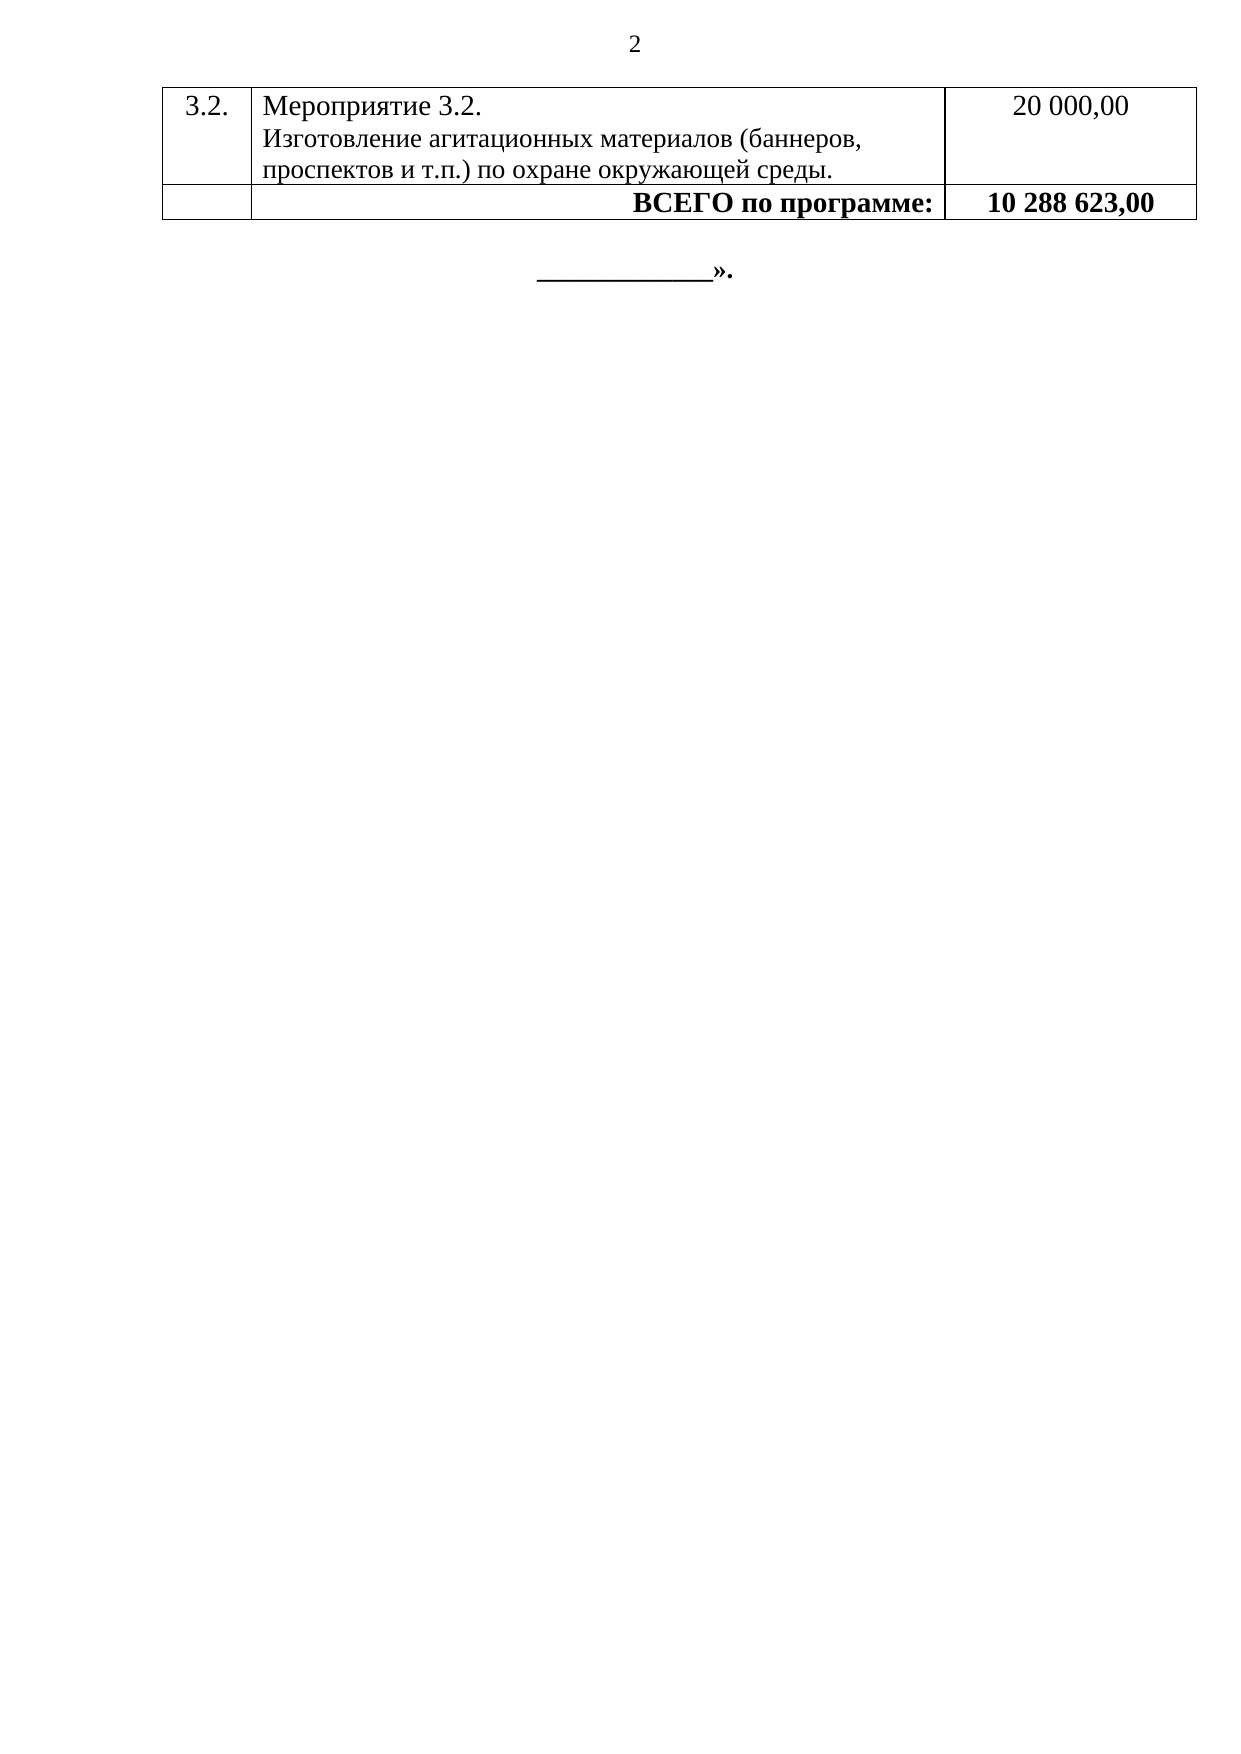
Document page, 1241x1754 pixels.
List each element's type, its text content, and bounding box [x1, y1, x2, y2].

table_cell [163, 185, 251, 218]
table_cell Мероприятие 3.2. Изготовление агитационных материалов (баннеров, проспектов и т.п.) по охране окружающей среды. [252, 88, 944, 184]
table_cell ВСЕГО по программе: [252, 185, 944, 218]
text _____________». [148, 253, 1122, 284]
table_cell 20 000,00 [946, 88, 1196, 184]
table_cell 3.2. [163, 88, 251, 184]
table_cell 10 288 623,00 [946, 185, 1196, 218]
